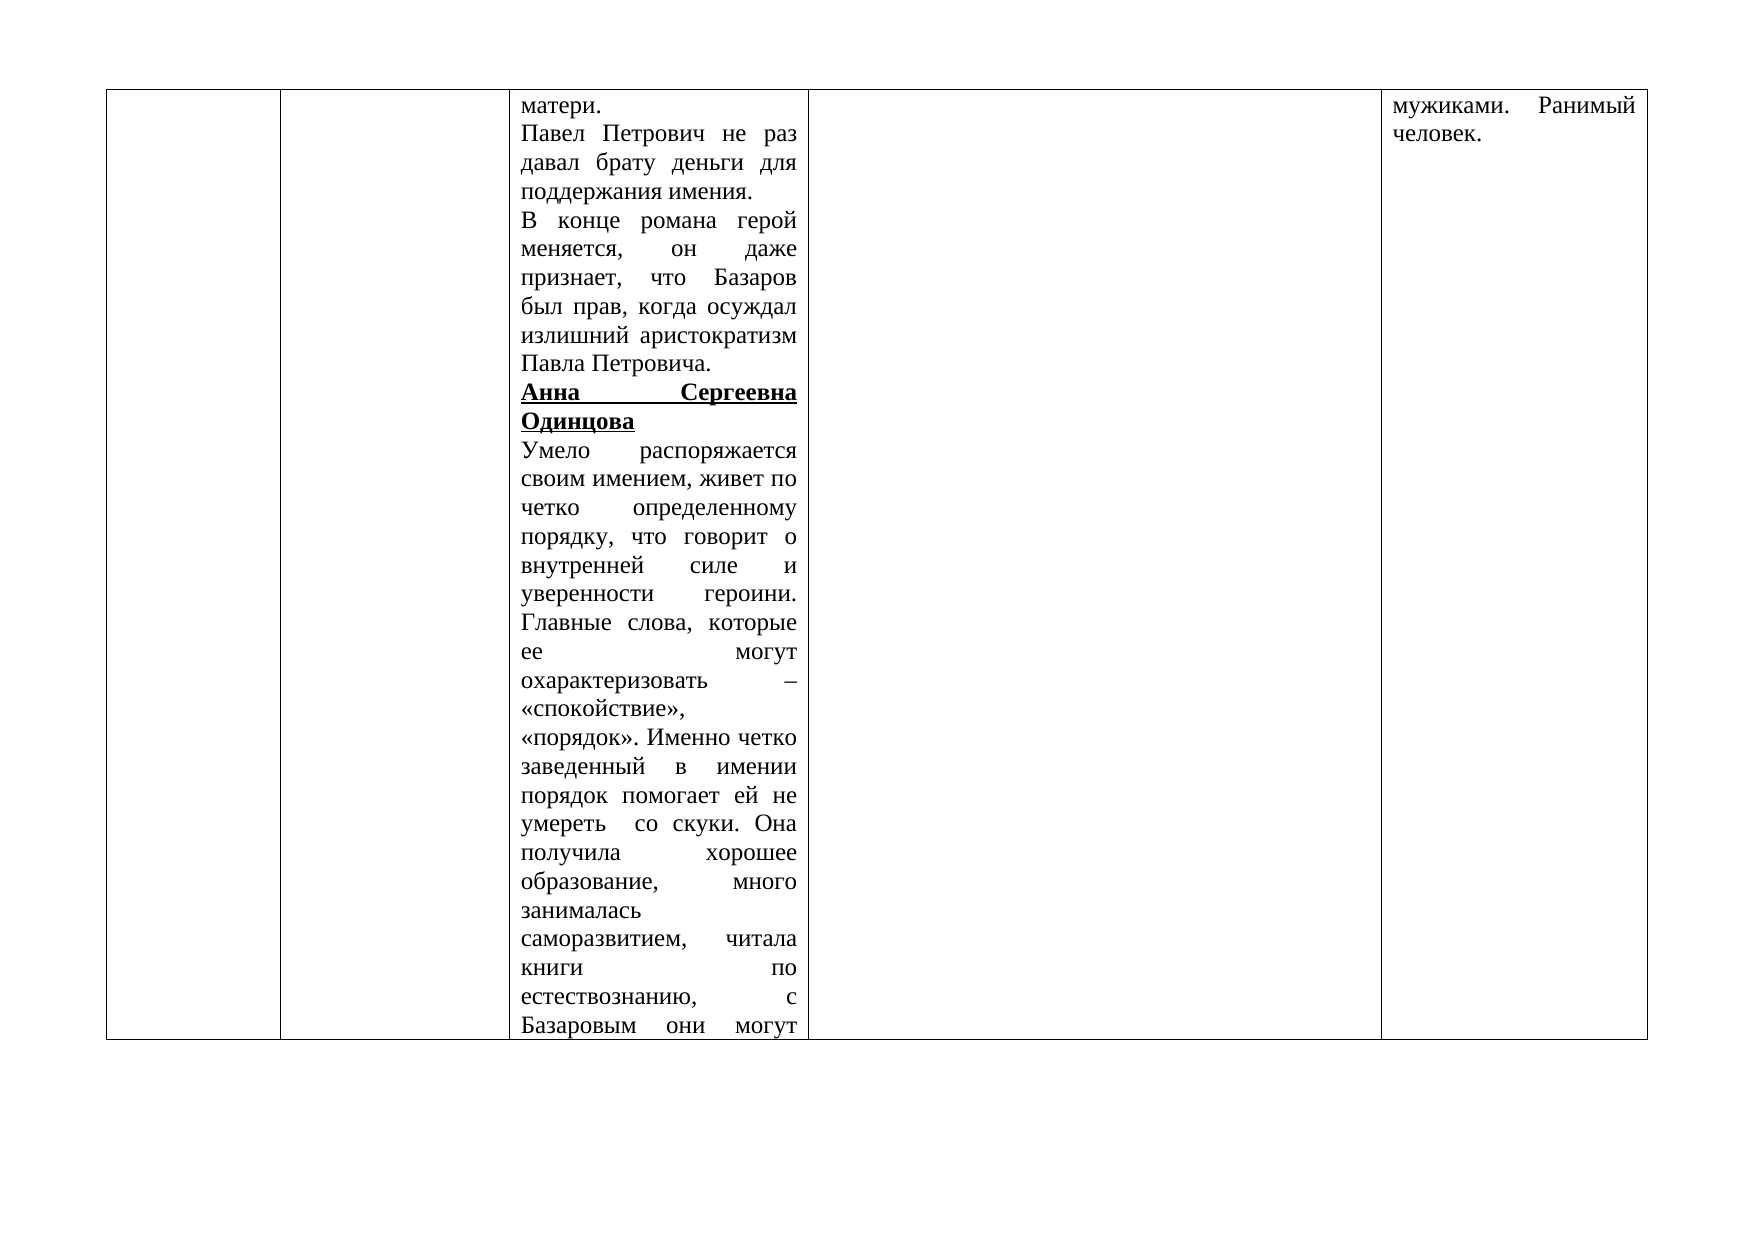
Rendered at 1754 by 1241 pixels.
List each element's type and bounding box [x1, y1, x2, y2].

table_cell [281, 90, 509, 1038]
table_cell [809, 90, 1381, 1038]
table_cell [1382, 90, 1647, 1038]
table_cell [510, 90, 808, 1038]
table_cell [107, 90, 280, 1038]
